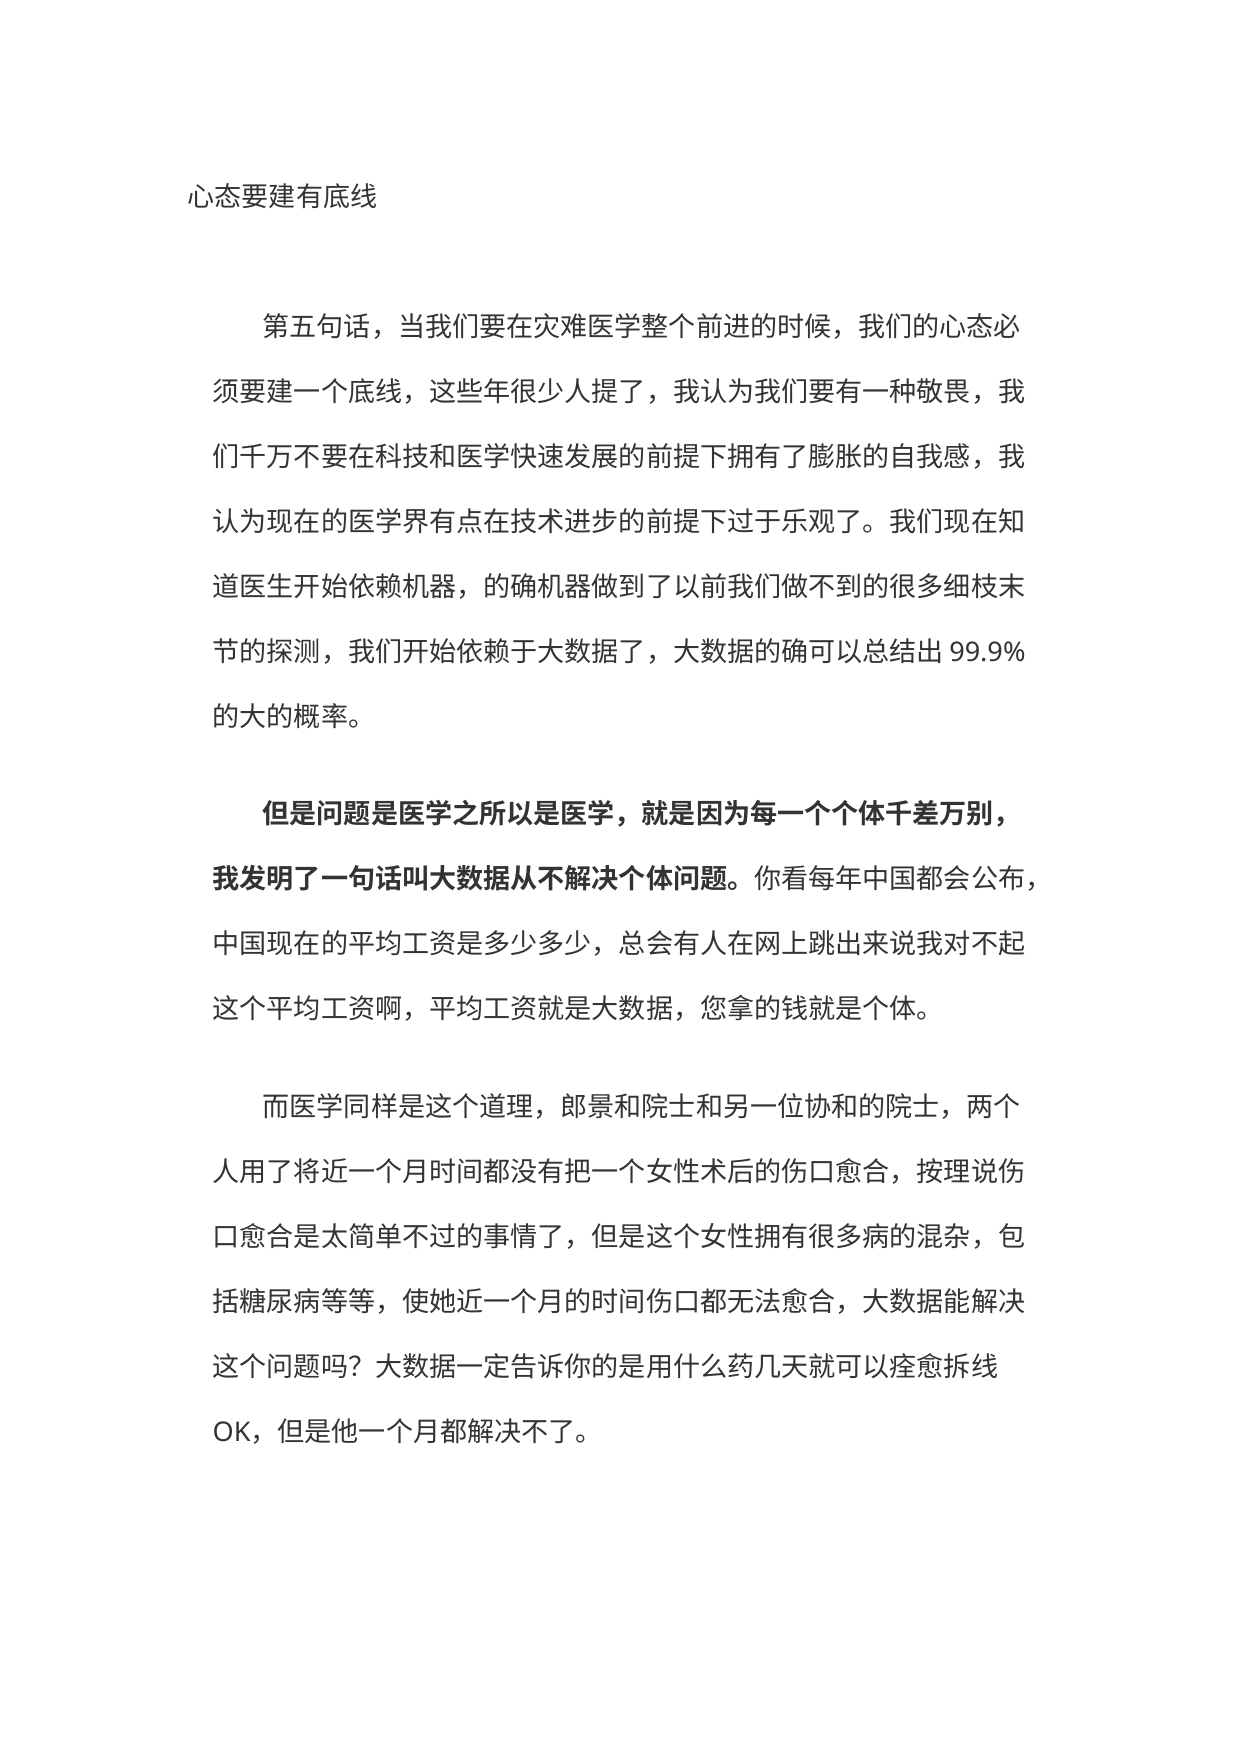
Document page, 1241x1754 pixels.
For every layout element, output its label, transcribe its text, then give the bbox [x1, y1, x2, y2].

text 而医学同样是这个道理，郎景和院士和另一位协和的院士，两个人用了将近一个月时间都没有把一个女性术后的伤口愈合，按理说伤口愈合是太简单不过的事情了，但是这个女性拥有很多病的混杂，包括糖尿病等等，使她近一个月的时间伤口都无法愈合，大数据能解决这个问题吗？大数据一定告诉你的是用什么药几天就可以痊愈拆线OK，但是他一个月都解决不了。 [212, 1072, 1028, 1462]
text 但是问题是医学之所以是医学，就是因为每一个个体千差万别，我发明了一句话叫大数据从不解决个体问题。你看每年中国都会公布，中国现在的平均工资是多少多少，总会有人在网上跳出来说我对不起这个平均工资啊，平均工资就是大数据，您拿的钱就是个体。 [212, 779, 1028, 1039]
text 心态要建有底线 [187, 162, 1053, 227]
text 第五句话，当我们要在灾难医学整个前进的时候，我们的心态必须要建一个底线，这些年很少人提了，我认为我们要有一种敬畏，我们千万不要在科技和医学快速发展的前提下拥有了膨胀的自我感，我认为现在的医学界有点在技术进步的前提下过于乐观了。我们现在知道医生开始依赖机器，的确机器做到了以前我们做不到的很多细枝末节的探测，我们开始依赖于大数据了，大数据的确可以总结出99.9%的大的概率。 [212, 292, 1028, 747]
